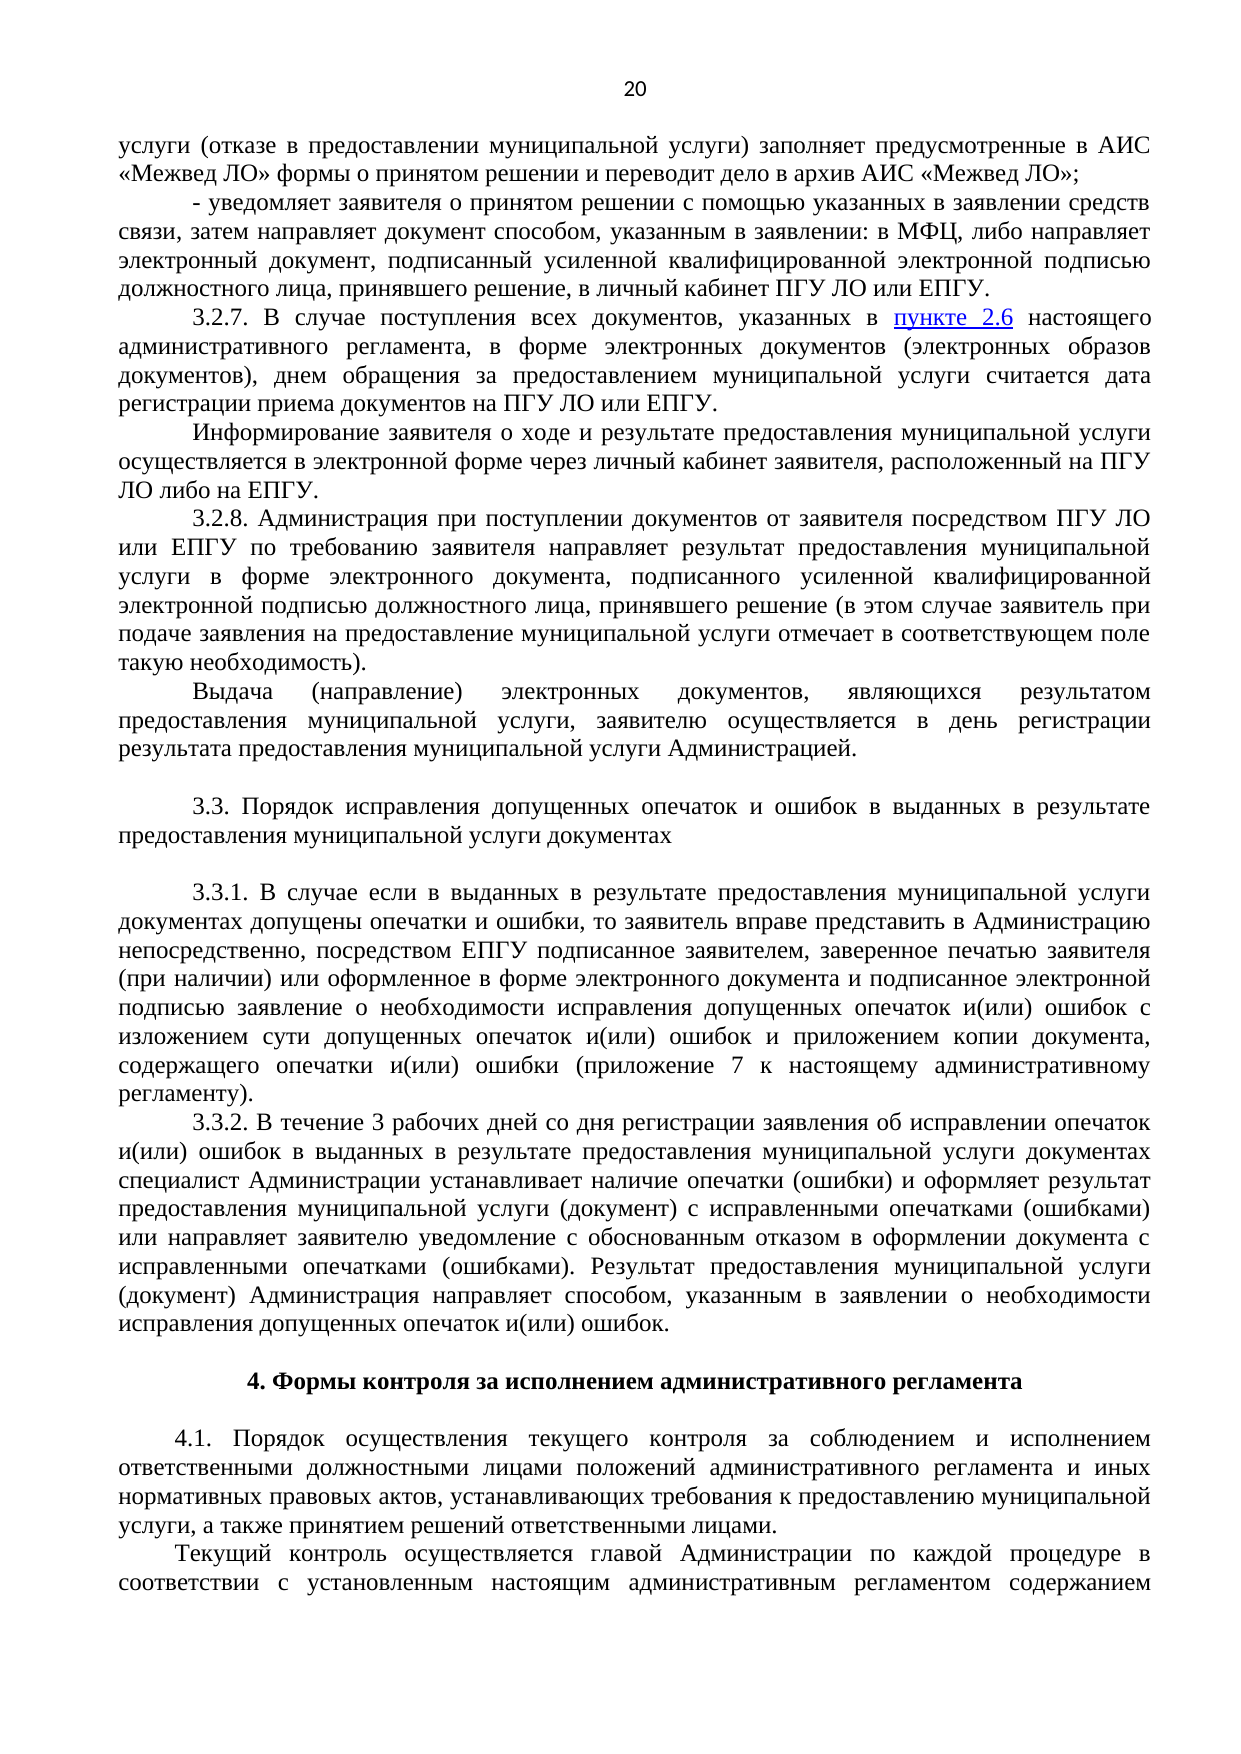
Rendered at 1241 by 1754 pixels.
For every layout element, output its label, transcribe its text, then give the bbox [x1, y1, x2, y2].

text 3.3.1. В случае если в выданных в результате предоставления муниципальной услуги документах допущены опечатки и ошибки, то заявитель вправе представить в Администрацию непосредственно, посредством ЕПГУ подписанное заявителем, заверенное печатью заявителя (при наличии) или оформленное в форме электронного документа и подписанное электронной подписью заявление о необходимости исправления допущенных опечаток и(или) ошибок с изложением сути допущенных опечаток и(или) ошибок и приложением копии документа, содержащего опечатки и(или) ошибки (приложение 7 к настоящему административному регламенту). [118, 877, 1152, 1107]
list 4. Формы контроля за исполнением административного регламента [118, 1366, 1152, 1395]
text 3.3. Порядок исправления допущенных опечаток и ошибок в выданных в результате предоставления муниципальной услуги документах [118, 791, 1152, 848]
text 4.1. Порядок осуществления текущего контроля за соблюдением и исполнением ответственными должностными лицами положений административного регламента и иных нормативных правовых актов, устанавливающих требования к предоставлению муниципальной услуги, а также принятием решений ответственными лицами. [118, 1423, 1152, 1538]
text - уведомляет заявителя о принятом решении с помощью указанных в заявлении средств связи, затем направляет документ способом, указанным в заявлении: в МФЦ, либо направляет электронный документ, подписанный усиленной квалифицированной электронной подписью должностного лица, принявшего решение, в личный кабинет ПГУ ЛО или ЕПГУ. [118, 187, 1152, 302]
text Информирование заявителя о ходе и результате предоставления муниципальной услуги осуществляется в электронной форме через личный кабинет заявителя, расположенный на ПГУ ЛО либо на ЕПГУ. [118, 417, 1152, 503]
text 3.3.2. В течение 3 рабочих дней со дня регистрации заявления об исправлении опечаток и(или) ошибок в выданных в результате предоставления муниципальной услуги документах специалист Администрации устанавливает наличие опечатки (ошибки) и оформляет результат предоставления муниципальной услуги (документ) с исправленными опечатками (ошибками) или направляет заявителю уведомление с обоснованным отказом в оформлении документа с исправленными опечатками (ошибками). Результат предоставления муниципальной услуги (документ) Администрация направляет способом, указанным в заявлении о необходимости исправления допущенных опечаток и(или) ошибок. [118, 1107, 1152, 1337]
text 3.2.7. В случае поступления всех документов, указанных в пункте 2.6 настоящего административного регламента, в форме электронных документов (электронных образов документов), днем обращения за предоставлением муниципальной услуги считается дата регистрации приема документов на ПГУ ЛО или ЕПГУ. [118, 302, 1152, 417]
text Выдача (направление) электронных документов, являющихся результатом предоставления муниципальной услуги, заявителю осуществляется в день регистрации результата предоставления муниципальной услуги Администрацией. [118, 676, 1152, 762]
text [118, 130, 1152, 187]
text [118, 1538, 1152, 1596]
text 3.2.8. Администрация при поступлении документов от заявителя посредством ПГУ ЛО или ЕПГУ по требованию заявителя направляет результат предоставления муниципальной услуги в форме электронного документа, подписанного усиленной квалифицированной электронной подписью должностного лица, принявшего решение (в этом случае заявитель при подаче заявления на предоставление муниципальной услуги отмечает в соответствующем поле такую необходимость). [118, 503, 1152, 676]
